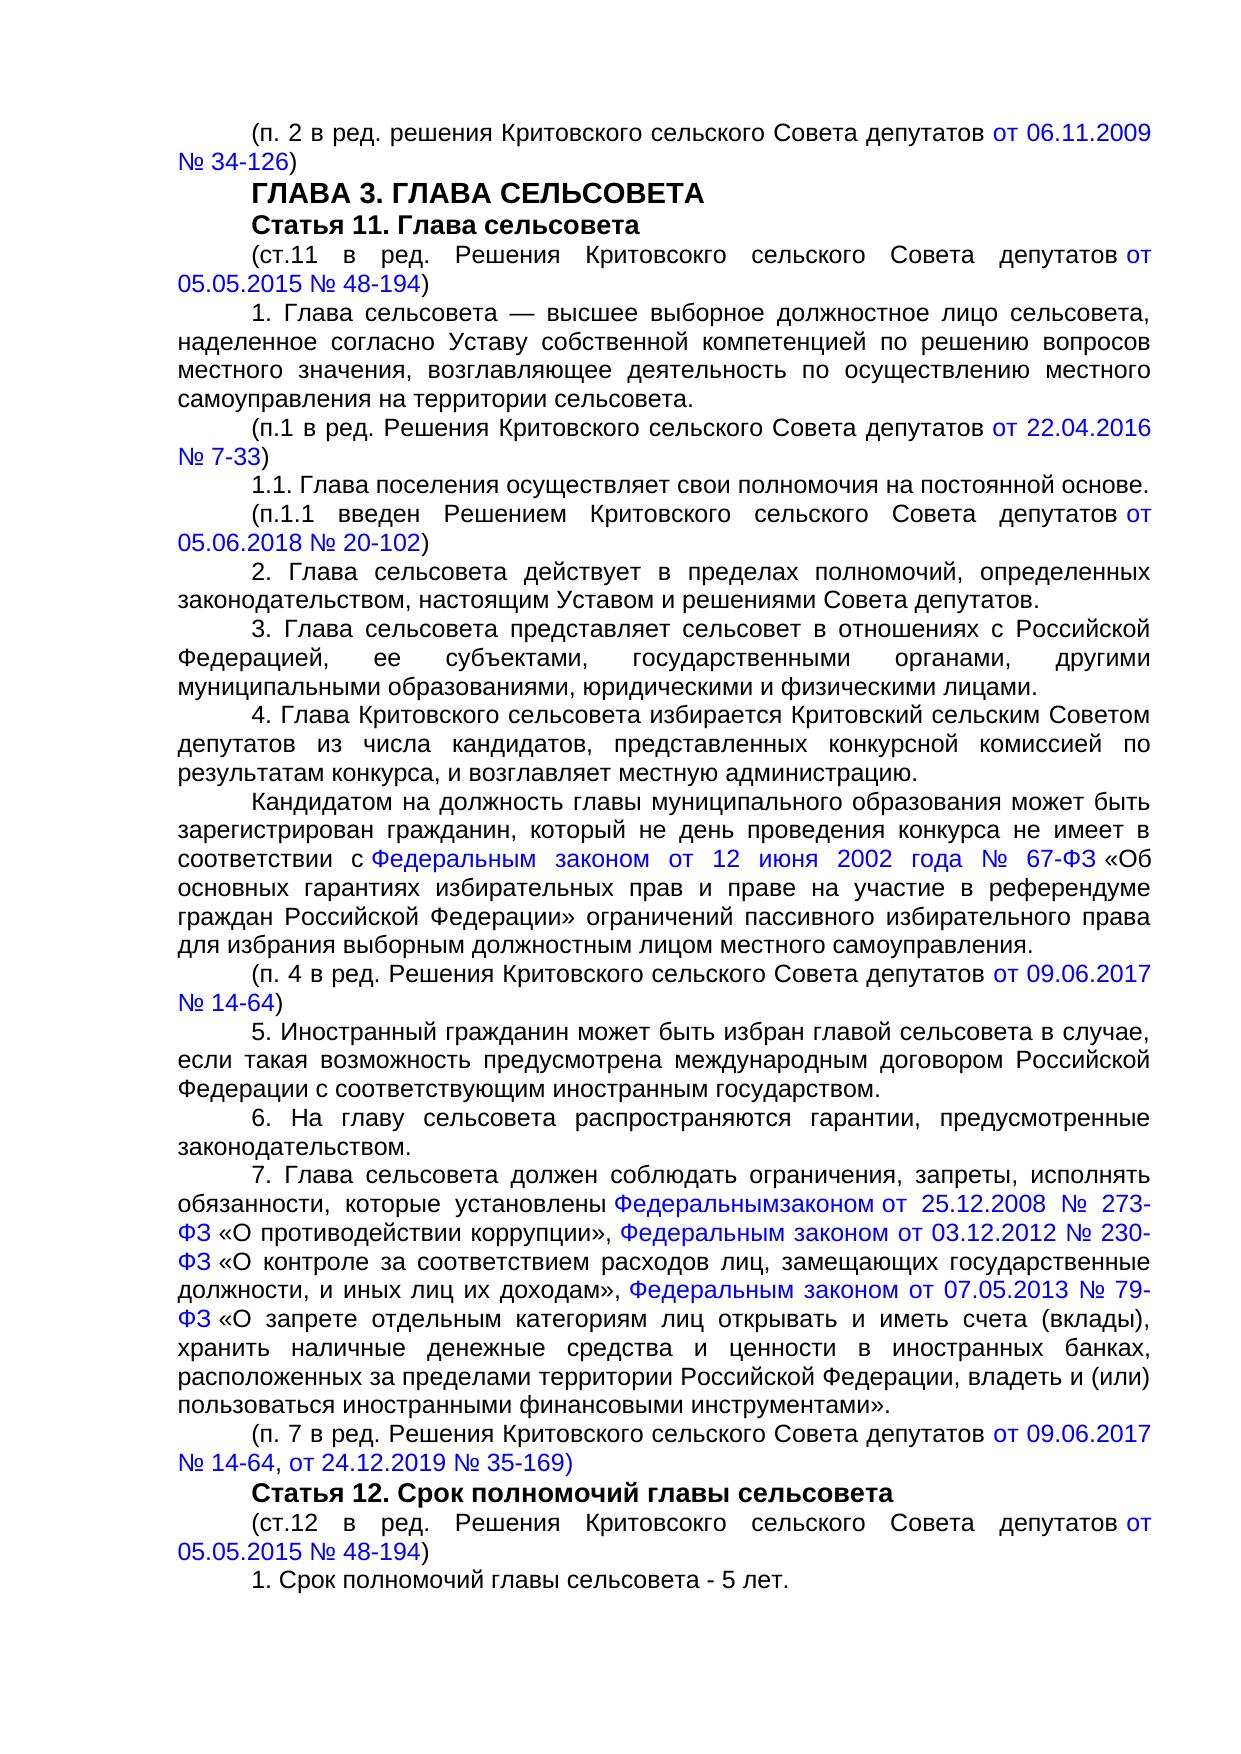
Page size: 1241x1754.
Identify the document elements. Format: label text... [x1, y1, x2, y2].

text 1. Срок полномочий главы сельсовета - 5 лет. [177, 1565, 1152, 1594]
text Статья 11. Глава сельсовета [177, 209, 1152, 240]
text 4. Глава Критовского сельсовета избирается Критовский сельским Советом депутатов из числа кандидатов, представленных конкурсной комиссией по результатам конкурса, и возглавляет местную администрацию. [177, 700, 1152, 787]
text 5. Иностранный гражданин может быть избран главой сельсовета в случае, если такая возможность предусмотрена международным договором Российской Федерации с соответствующим иностранным государством. [177, 1017, 1152, 1103]
text 6. На главу сельсовета распространяются гарантии, предусмотренные законодательством. [177, 1103, 1152, 1160]
text 1.1. Глава поселения осуществляет свои полномочия на постоянной основе. [177, 470, 1152, 499]
text (п.1.1 введен Решением Критовского сельского Совета депутатов от 05.06.2018 № 20-102) [177, 499, 1152, 557]
text Кандидатом на должность главы муниципального образования может быть зарегистрирован гражданин, который не день проведения конкурса не имеет в соответствии с Федеральным законом от 12 июня 2002 года № 67-ФЗ «Об основных гарантиях избирательных прав и праве на участие в референдуме граждан Российской Федерации» ограничений пассивного избирательного права для избрания выборным должностным лицом местного самоуправления. [177, 787, 1152, 959]
text 7. Глава сельсовета должен соблюдать ограничения, запреты, исполнять обязанности, которые установлены Федеральнымзаконом от 25.12.2008 № 273-ФЗ «О противодействии коррупции», Федеральным законом от 03.12.2012 № 230-ФЗ «О контроле за соответствием расходов лиц, замещающих государственные должности, и иных лиц их доходам», Федеральным законом от 07.05.2013 № 79-ФЗ «О запрете отдельным категориям лиц открывать и иметь счета (вклады), хранить наличные денежные средства и ценности в иностранных банках, расположенных за пределами территории Российской Федерации, владеть и (или) пользоваться иностранными финансовыми инструментами». [177, 1160, 1152, 1419]
text (ст.11 в ред. Решения Критовсокго сельского Совета депутатов от 05.05.2015 № 48-194) [177, 240, 1152, 298]
text (п.1 в ред. Решения Критовского сельского Совета депутатов от 22.04.2016 № 7-33) [177, 413, 1152, 470]
text ГЛАВА 3. ГЛАВА СЕЛЬСОВЕТА [177, 176, 1152, 209]
text 3. Глава сельсовета представляет сельсовет в отношениях с Российской Федерацией, ее субъектами, государственными органами, другими муниципальными образованиями, юридическими и физическими лицами. [177, 614, 1152, 700]
text (п. 2 в ред. решения Критовского сельского Совета депутатов от 06.11.2009 № 34-126) [177, 118, 1152, 176]
text (ст.12 в ред. Решения Критовсокго сельского Совета депутатов от 05.05.2015 № 48-194) [177, 1508, 1152, 1565]
text (п. 4 в ред. Решения Критовского сельского Совета депутатов от 09.06.2017 № 14-64) [177, 959, 1152, 1017]
text Статья 12. Срок полномочий главы сельсовета [177, 1477, 1152, 1508]
text 1. Глава сельсовета — высшее выборное должностное лицо сельсовета, наделенное согласно Уставу собственной компетенцией по решению вопросов местного значения, возглавляющее деятельность по осуществлению местного самоуправления на территории сельсовета. [177, 298, 1152, 413]
text (п. 7 в ред. Решения Критовского сельского Совета депутатов от 09.06.2017 № 14-64, от 24.12.2019 № 35-169) [177, 1419, 1152, 1477]
text 2. Глава сельсовета действует в пределах полномочий, определенных законодательством, настоящим Уставом и решениями Совета депутатов. [177, 557, 1152, 614]
